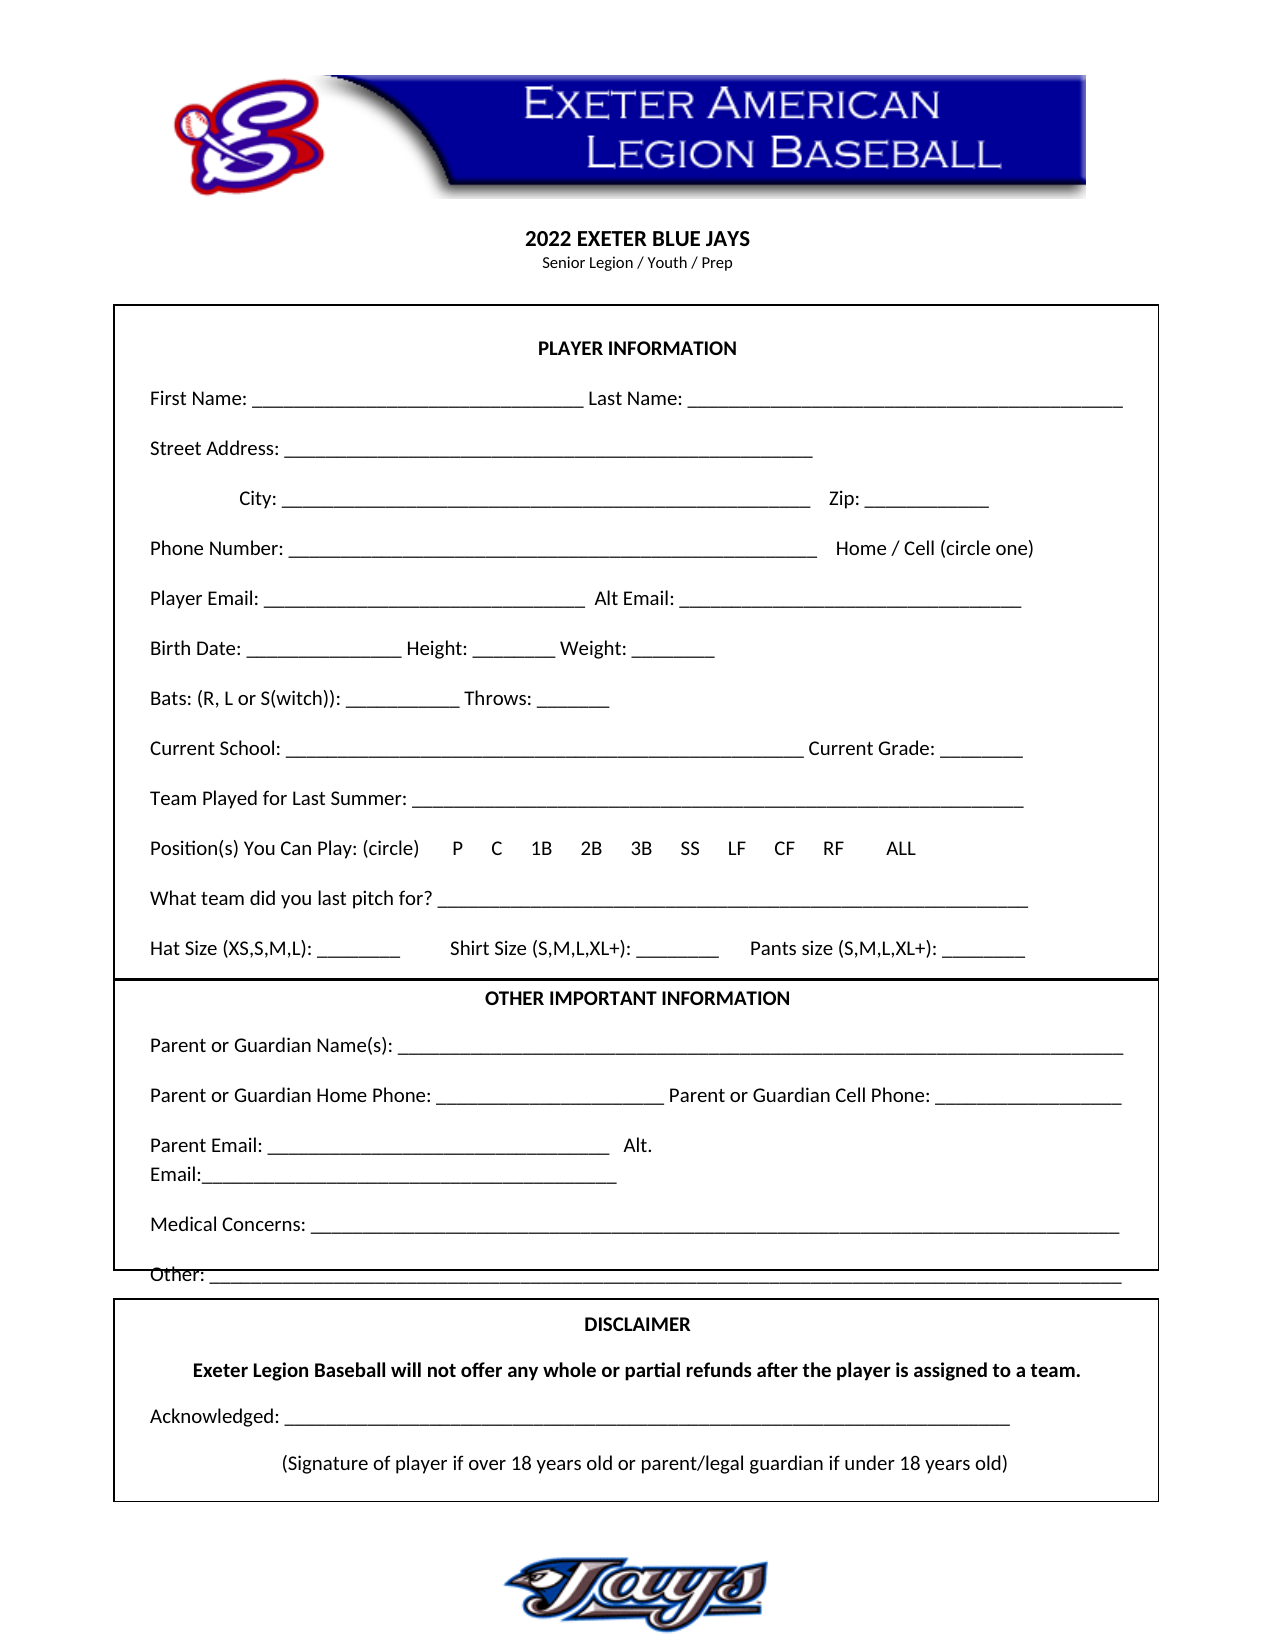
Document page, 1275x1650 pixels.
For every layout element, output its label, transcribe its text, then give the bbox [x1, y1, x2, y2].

text 2022 EXETER BLUE JAYS [150, 224, 1125, 252]
text Phone Number: ___________________________________________________ Home / Cell (circle one) [150, 535, 1125, 560]
text Bats: (R, L or S(witch)): ___________ Throws: _______ [150, 685, 1125, 710]
picture [497, 1545, 778, 1640]
text Acknowledged: ______________________________________________________________________ [150, 1403, 1125, 1429]
text First Name: ________________________________ Last Name: __________________________________________ [150, 385, 1125, 410]
text Senior Legion / Youth / Prep [150, 252, 1125, 272]
text Position(s) You Can Play: (circle) P C 1B 2B 3B SS LF CF RF ALL [150, 835, 1125, 860]
text Parent or Guardian Home Phone: ______________________ Parent or Guardian Cell Phone: __________________ [150, 1082, 1125, 1107]
text Street Address: ___________________________________________________ [150, 435, 1125, 460]
text Parent Email: _________________________________ Alt. Email:________________________________________ [150, 1132, 1125, 1186]
text Medical Concerns: ______________________________________________________________________________ [150, 1211, 1125, 1236]
text City: ___________________________________________________ Zip: ____________ [150, 485, 1125, 510]
text Birth Date: _______________ Height: ________ Weight: ________ [150, 635, 1125, 660]
text What team did you last pitch for? _________________________________________________________ [150, 885, 1125, 910]
text Parent or Guardian Name(s): ______________________________________________________________________ [150, 1032, 1125, 1057]
text DISCLAIMER [150, 1311, 1125, 1336]
text Hat Size (XS,S,M,L): ________ Shirt Size (S,M,L,XL+): ________ Pants size (S,M,L,XL+): ________ [150, 935, 1125, 960]
text Team Played for Last Summer: ___________________________________________________________ [150, 785, 1125, 810]
text Other: ________________________________________________________________________________________ [150, 1271, 1125, 1286]
text PLAYER INFORMATION [150, 335, 1125, 360]
text Exeter Legion Baseball will not offer any whole or partial refunds after the player is assigned to a team. [150, 1357, 1125, 1383]
text OTHER IMPORTANT INFORMATION [150, 986, 1125, 1011]
text Player Email: _______________________________ Alt Email: _________________________________ [150, 585, 1125, 610]
text Current School: __________________________________________________ Current Grade: ________ [150, 735, 1125, 760]
text (Signature of player if over 18 years old or parent/legal guardian if under 18 years old) [150, 1450, 1125, 1475]
